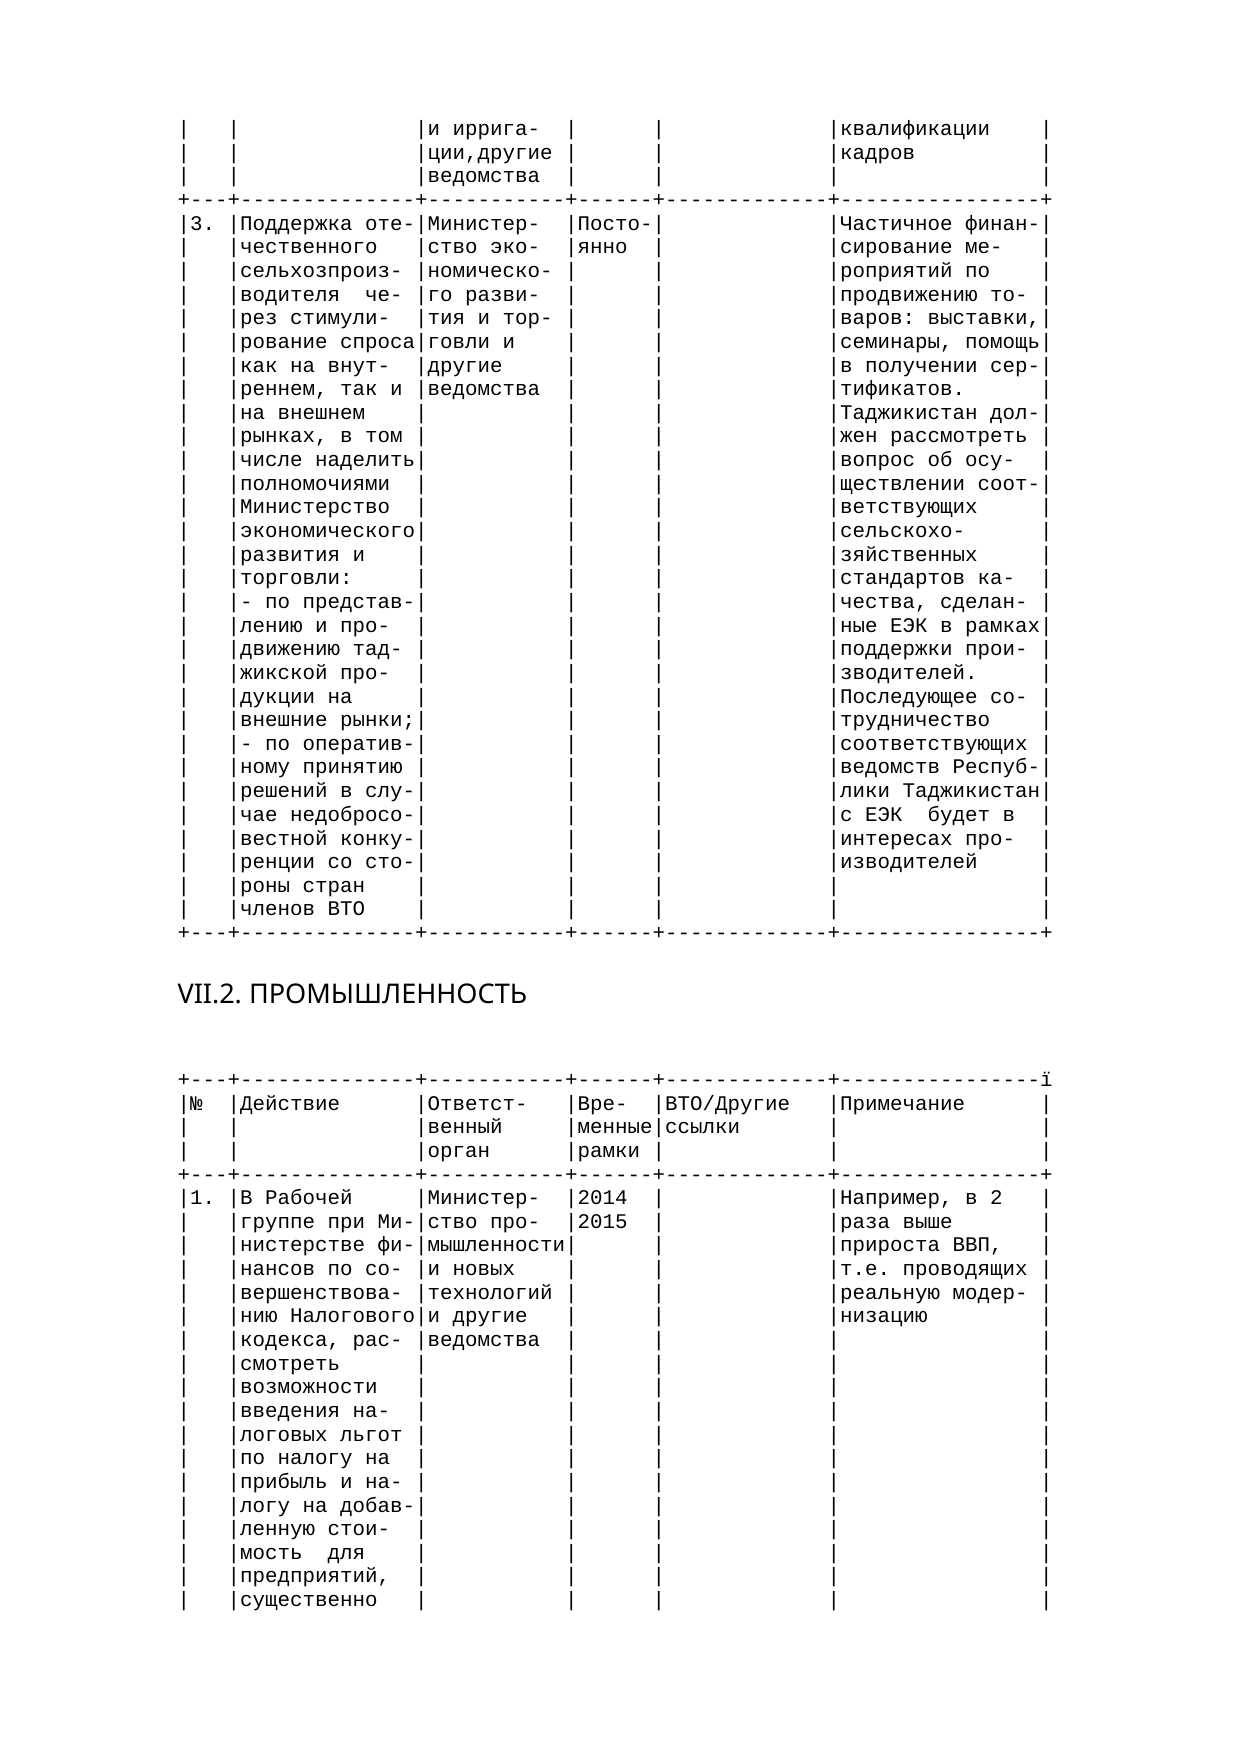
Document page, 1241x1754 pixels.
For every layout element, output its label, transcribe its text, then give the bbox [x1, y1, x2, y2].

text | |лению и про- | | | |ные ЕЭК в рамках| [177, 615, 1152, 638]
text | |развития и | | | |зяйственных | [177, 544, 1152, 567]
text | |членов ВТО | | | | | [177, 898, 1152, 922]
text | |рование спроса|говли и | | |семинары, помощь| [177, 331, 1152, 354]
text +---+--------------+-----------+------+-------------+----------------+ [177, 189, 1152, 213]
text | |вестной конку-| | | |интересах про- | [177, 827, 1152, 851]
text +---+--------------+-----------+------+-------------+----------------+ [177, 922, 1152, 946]
text | |движению тад- | | | |поддержки прои- | [177, 638, 1152, 662]
text | |экономического| | | |сельскохо- | [177, 520, 1152, 544]
text | |роны стран | | | | | [177, 875, 1152, 898]
text | |- по представ-| | | |чества, сделан- | [177, 591, 1152, 615]
text | |водителя че- |го разви- | | |продвижению то- | [177, 284, 1152, 307]
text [177, 1069, 1152, 1613]
text | |внешние рынки;| | | |трудничество | [177, 709, 1152, 733]
text | |реннем, так и |ведомства | | |тификатов. | [177, 378, 1152, 402]
text | | |ции,другие | | |кадров | [177, 142, 1152, 165]
text |3. |Поддержка оте-|Министер- |Посто-| |Частичное финан-| [177, 213, 1152, 236]
text | | |ведомства | | | | [177, 165, 1152, 189]
text | |чае недобросо-| | | |с ЕЭК будет в | [177, 804, 1152, 827]
text | |сельхозпроиз- |номическо- | | |роприятий по | [177, 260, 1152, 284]
text | |числе наделить| | | |вопрос об осу- | [177, 449, 1152, 473]
text | |полномочиями | | | |ществлении соот-| [177, 473, 1152, 496]
text | |торговли: | | | |стандартов ка- | [177, 567, 1152, 591]
text | |дукции на | | | |Последующее со- | [177, 686, 1152, 709]
text VII.2. ПРОМЫШЛЕННОСТЬ [177, 975, 1152, 1012]
text | |Министерство | | | |ветствующих | [177, 496, 1152, 520]
text | |ренции со сто-| | | |изводителей | [177, 851, 1152, 875]
text | |как на внут- |другие | | |в получении сер-| [177, 354, 1152, 378]
text | |ному принятию | | | |ведомств Респуб-| [177, 757, 1152, 780]
text | |рынках, в том | | | |жен рассмотреть | [177, 426, 1152, 449]
text | |- по оператив-| | | |соответствующих | [177, 733, 1152, 757]
text | |решений в слу-| | | |лики Таджикистан| [177, 780, 1152, 804]
text | |на внешнем | | | |Таджикистан дол-| [177, 402, 1152, 426]
text | | |и иррига- | | |квалификации | [177, 118, 1152, 142]
text | |чественного |ство эко- |янно | |сирование ме- | [177, 236, 1152, 260]
text | |жикской про- | | | |зводителей. | [177, 662, 1152, 686]
text | |рез стимули- |тия и тор- | | |варов: выставки,| [177, 307, 1152, 331]
